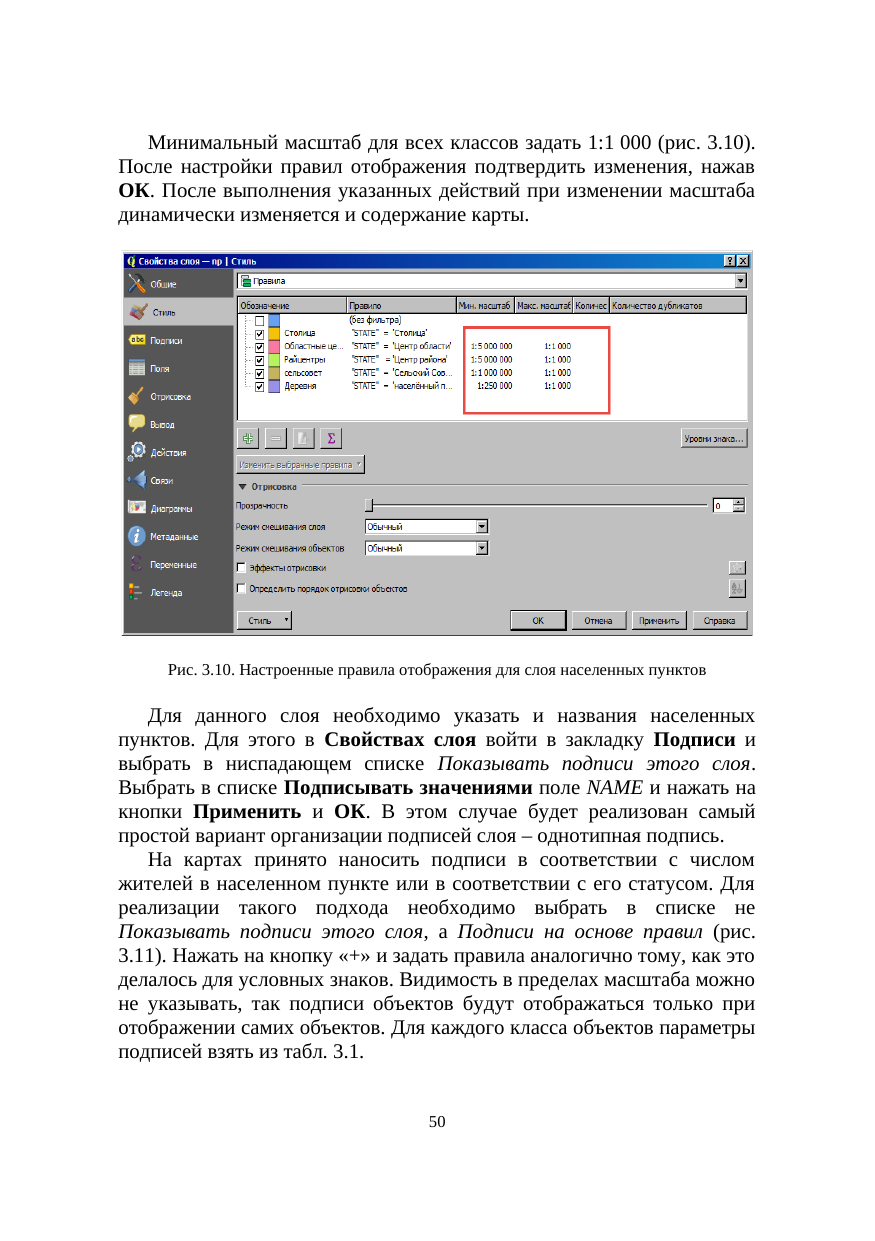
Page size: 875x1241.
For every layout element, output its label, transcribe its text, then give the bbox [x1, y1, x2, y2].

text Рис. 3.10. Настроенные правила отображения для слоя населенных пунктов [118, 659, 756, 678]
picture [121, 250, 753, 636]
text На картах принято наносить подписи в соответствии с числом жителей в населенном пункте или в соответствии с его статусом. Для реализации такого подхода необходимо выбрать в списке не Показывать подписи этого слоя, а Подписи на основе правил (рис. 3.11). Нажать на кнопку «+» и задать правила аналогично тому, как это делалось для условных знаков. Видимость в пределах масштаба можно не указывать, так подписи объектов будут отображаться только при отображении самих объектов. Для каждого класса объектов параметры подписей взять из табл. 3.1. [118, 847, 756, 1063]
text Минимальный масштаб для всех классов задать 1:1 000 (рис. 3.10). После настройки правил отображения подтвердить изменения, нажав ОК. После выполнения указанных действий при изменении масштаба динамически изменяется и содержание карты. [118, 130, 756, 226]
text Для данного слоя необходимо указать и названия населенных пунктов. Для этого в Свойствах слоя войти в закладку Подписи и выбрать в ниспадающем списке Показывать подписи этого слоя. Выбрать в списке Подписывать значениями поле NAME и нажать на кнопки Применить и ОК. В этом случае будет реализован самый простой вариант организации подписей слоя – однотипная подпись. [118, 702, 756, 847]
